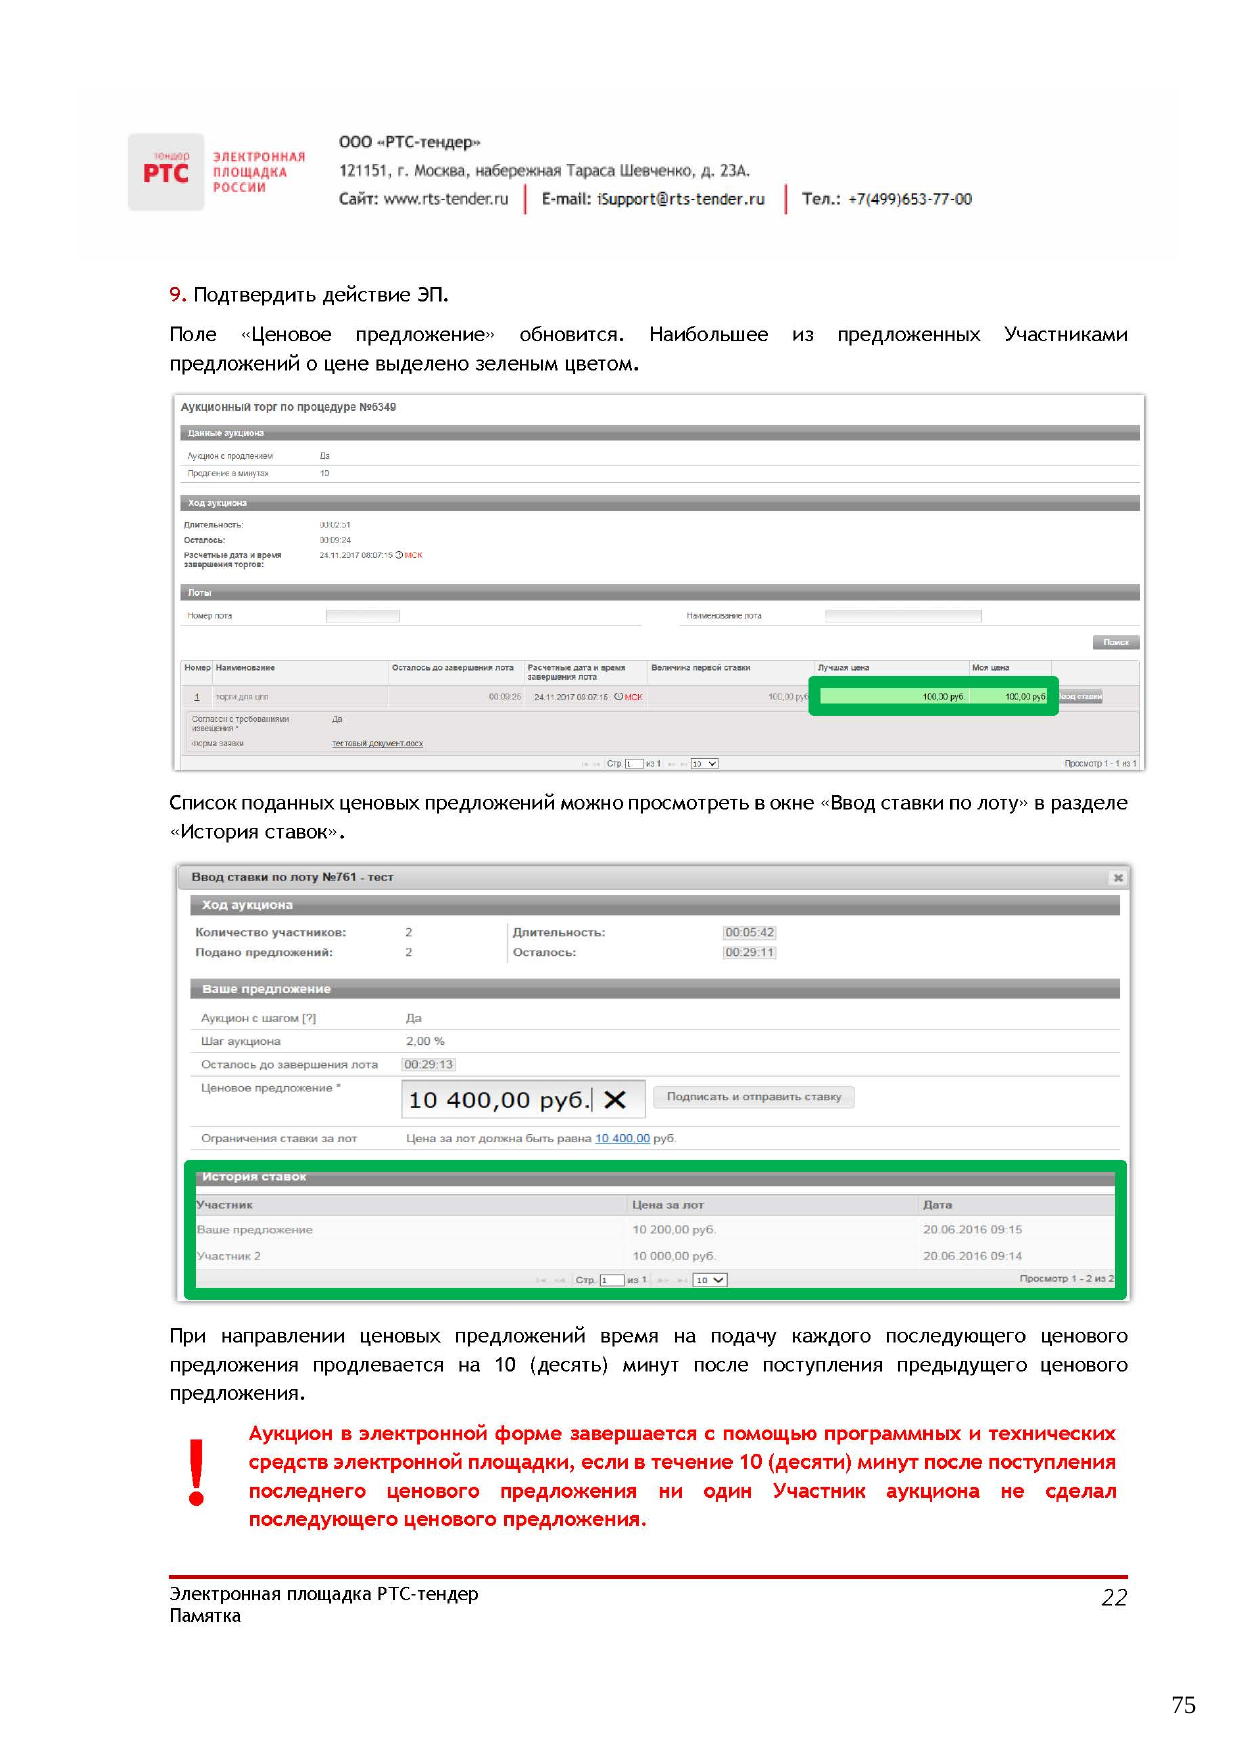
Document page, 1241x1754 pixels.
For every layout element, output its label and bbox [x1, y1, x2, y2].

picture [76, 88, 1194, 1666]
